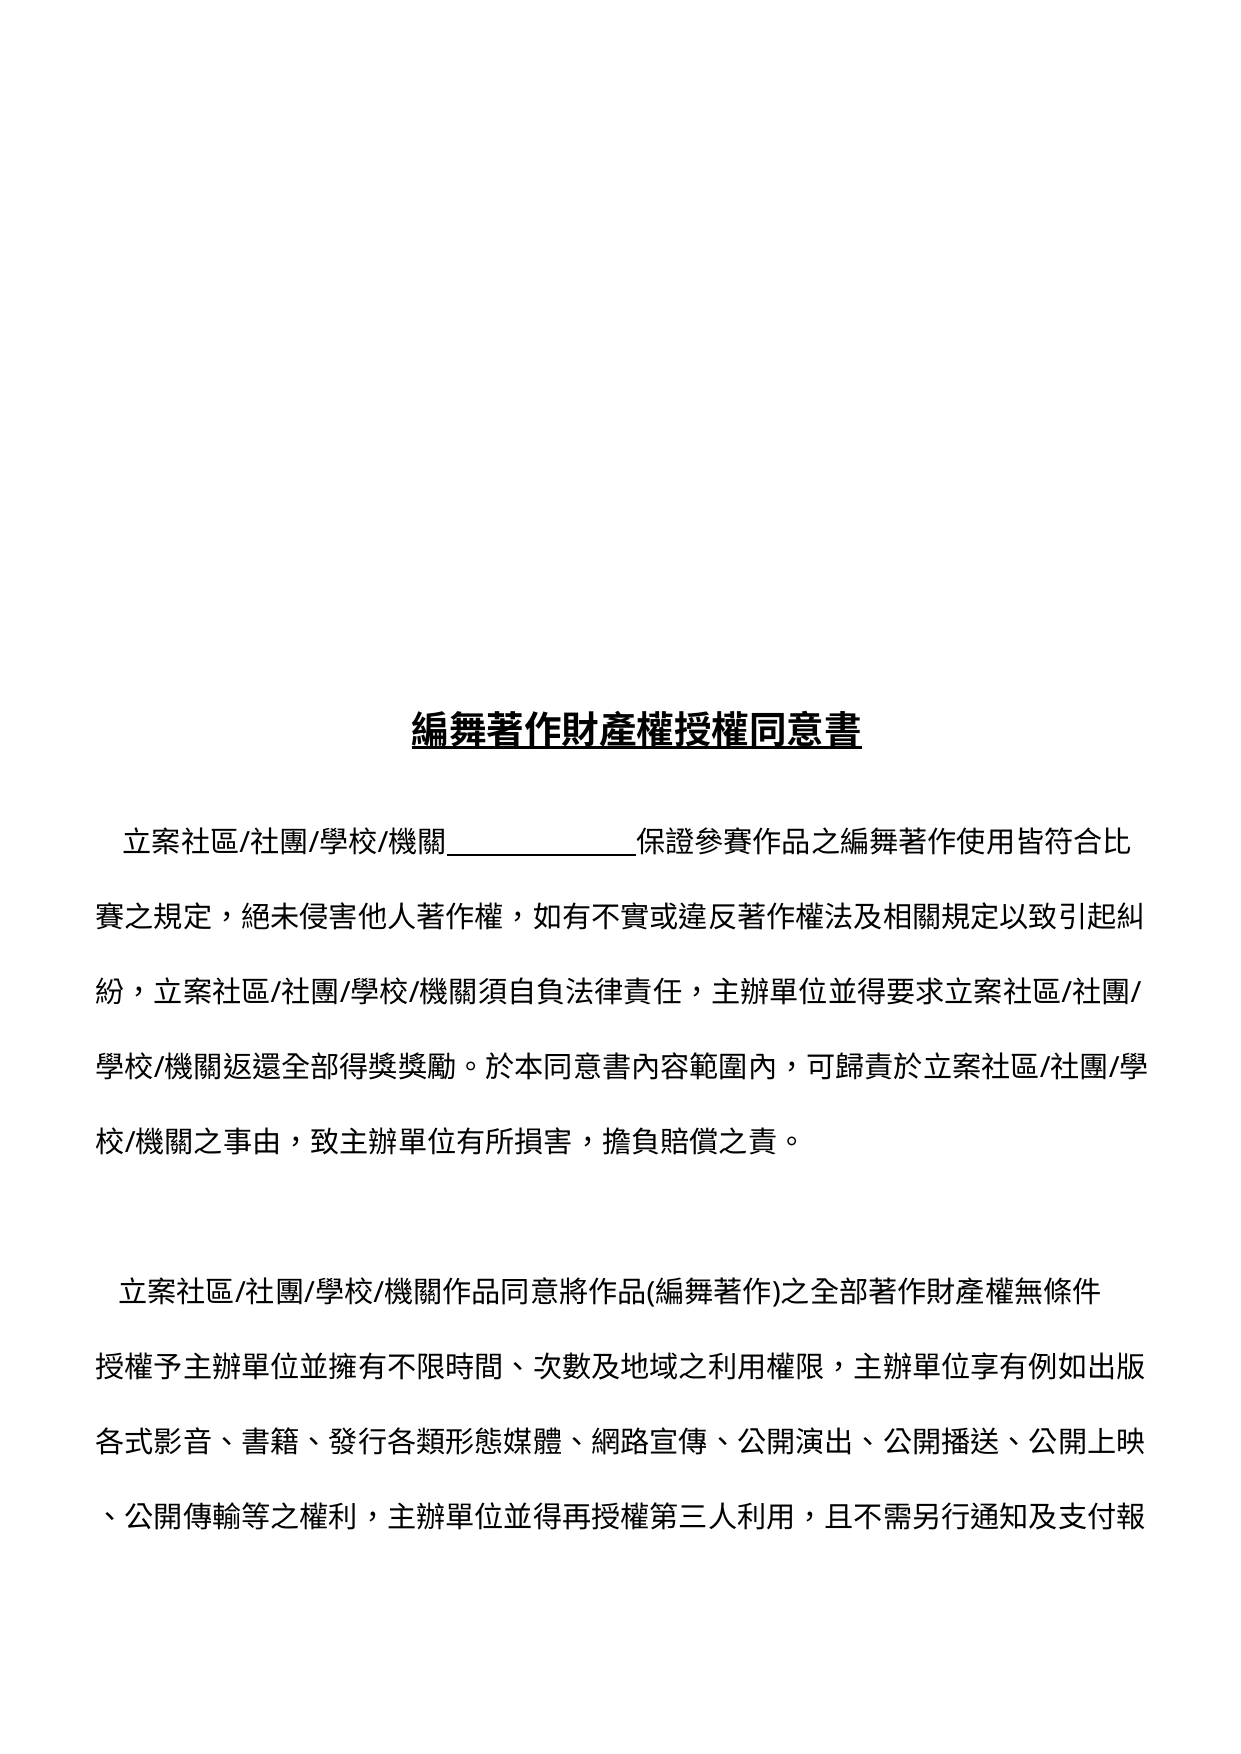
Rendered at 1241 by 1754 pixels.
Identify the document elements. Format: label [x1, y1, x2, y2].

table_header [84, 165, 1162, 1552]
